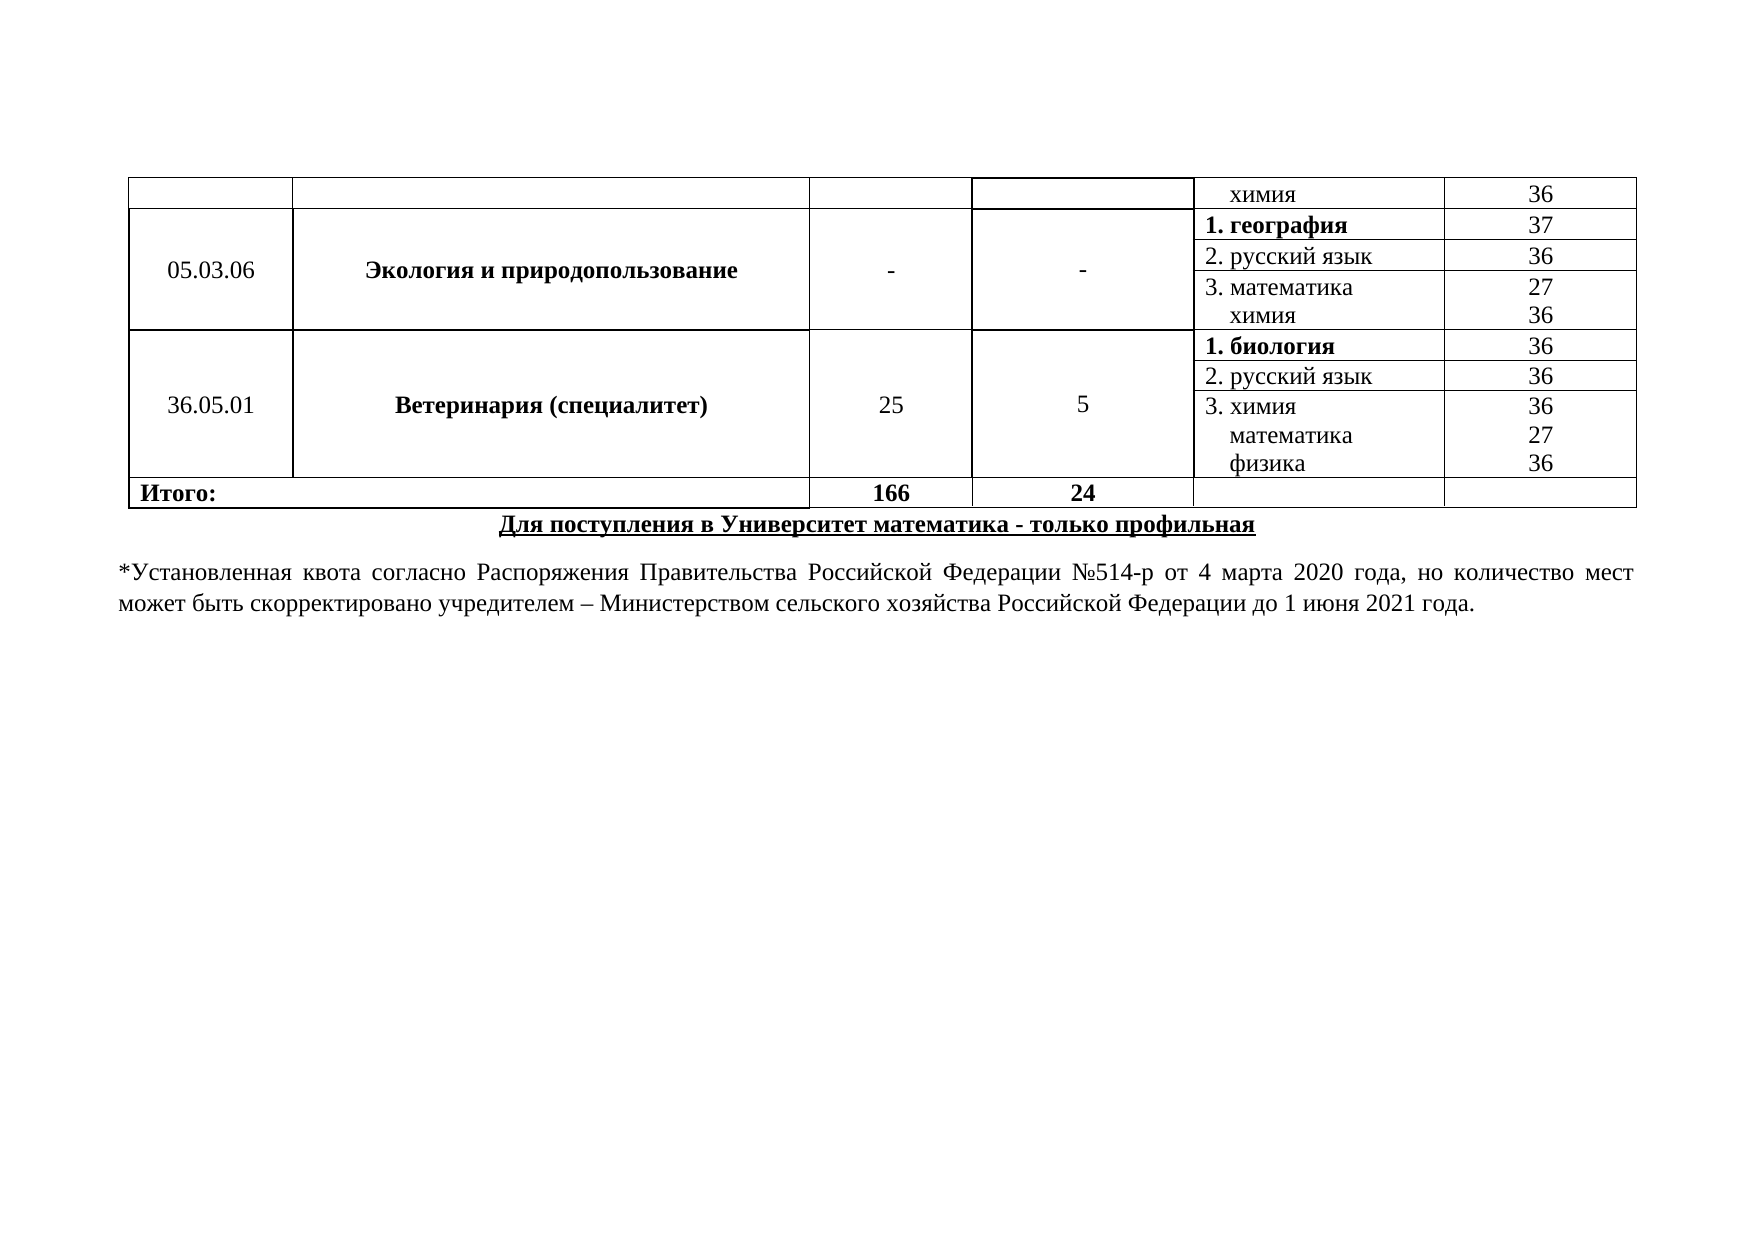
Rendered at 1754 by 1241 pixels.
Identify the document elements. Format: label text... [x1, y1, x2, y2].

table_cell 2. русский язык [1195, 361, 1444, 390]
table_cell 24 [972, 478, 1193, 507]
table_cell Экология и природопользование [294, 209, 809, 329]
table_cell 36.05.01 [130, 331, 292, 477]
text *Установленная квота согласно Распоряжения Правительства Российской Федерации №514-р от 4 марта 2020 года, но количество мест может быть скорректировано учредителем – Министерством сельского хозяйства Российской Федерации до 1 июня 2021 года. [118, 557, 1636, 617]
table_cell - [810, 209, 971, 329]
table_cell 2. русский язык [1195, 240, 1444, 270]
table_cell 3. химия математика физика [1195, 391, 1444, 477]
table_cell Ветеринария (специалитет) [294, 331, 809, 477]
table_cell [1194, 478, 1444, 507]
table_cell 5 [973, 331, 1193, 477]
table_cell 3. математика химия [1195, 271, 1444, 329]
table_cell 27 36 [1445, 271, 1636, 329]
text Для поступления в Университет математика - только профильная [118, 509, 1636, 538]
table_cell 36 27 36 [1445, 391, 1636, 477]
table_cell 36 [1445, 240, 1636, 270]
table_cell 1. биология [1195, 330, 1444, 360]
table_cell 37 [1445, 209, 1636, 239]
table_cell 36 [1445, 361, 1636, 390]
table_cell 1. география [1195, 209, 1444, 239]
table_cell Итого: [130, 478, 809, 507]
table_cell 166 [810, 478, 972, 507]
table_cell - [973, 210, 1193, 329]
table_cell 05.03.06 [130, 209, 292, 329]
table_cell 36 36 [1445, 178, 1636, 208]
table_cell 3. физика химия [1195, 178, 1444, 208]
table_cell 36 [1445, 330, 1636, 360]
table_cell [1445, 478, 1636, 507]
table_cell 25 [810, 330, 971, 477]
